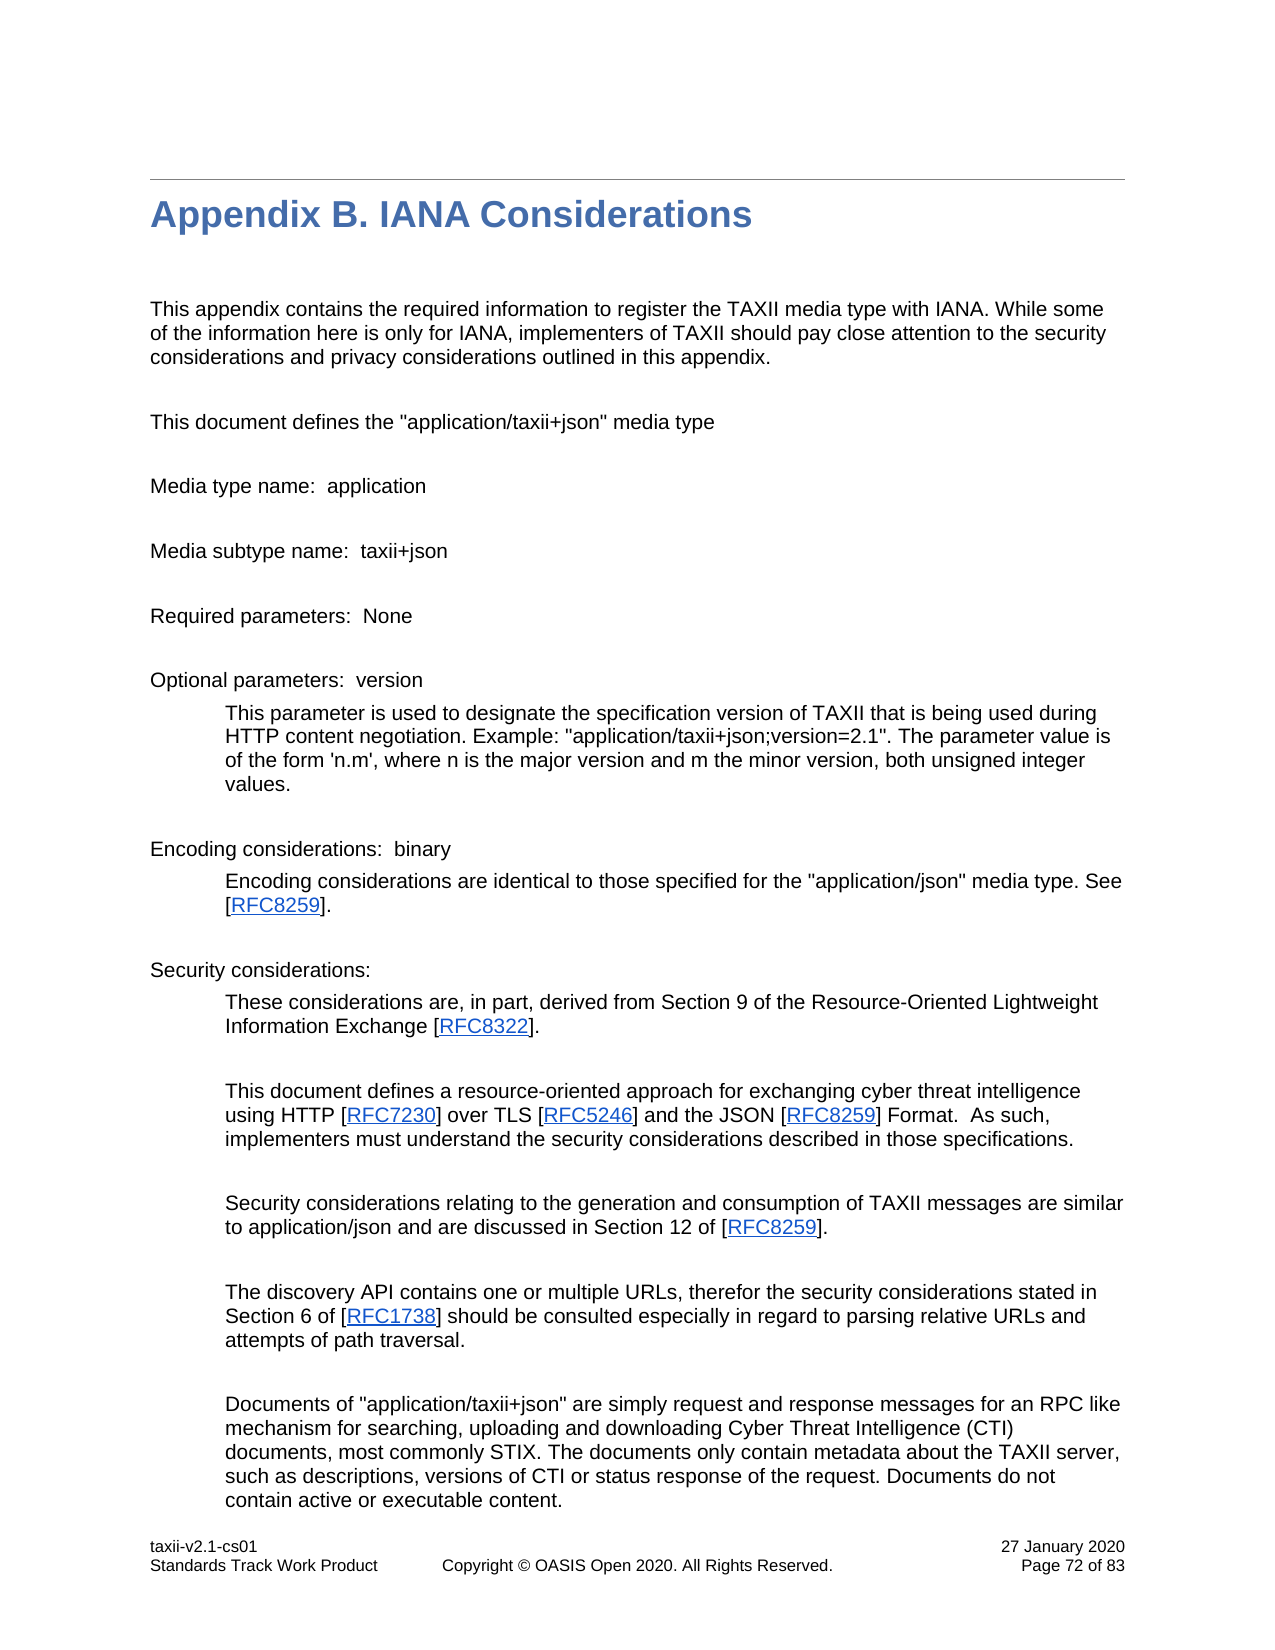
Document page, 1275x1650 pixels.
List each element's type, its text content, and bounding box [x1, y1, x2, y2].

text Encoding considerations are identical to those specified for the "application/json" media type. See [RFC8259]. [225, 869, 1125, 917]
text This appendix contains the required information to register the TAXII media type with IANA. While some of the information here is only for IANA, implementers of TAXII should pay close attention to the security considerations and privacy considerations outlined in this appendix. [150, 297, 1125, 369]
text Documents of "application/taxii+json" are simply request and response messages for an RPC like mechanism for searching, uploading and downloading Cyber Threat Intelligence (CTI) documents, most commonly STIX. The documents only contain metadata about the TAXII server, such as descriptions, versions of CTI or status response of the request. Documents do not contain active or executable content. [225, 1392, 1125, 1512]
text This document defines a resource-oriented approach for exchanging cyber threat intelligence using HTTP [RFC7230] over TLS [RFC5246] and the JSON [RFC8259] Format. As such, implementers must understand the security considerations described in those specifications. [225, 1078, 1125, 1150]
text Optional parameters: version [150, 668, 1125, 692]
text These considerations are, in part, derived from Section 9 of the Resource-Oriented Lightweight Information Exchange [RFC8322]. [225, 990, 1125, 1038]
text Security considerations: [150, 958, 1125, 982]
text Media subtype name: taxii+json [150, 539, 1125, 563]
text Encoding considerations: binary [150, 837, 1125, 861]
text This parameter is used to designate the specification version of TAXII that is being used during HTTP content negotiation. Example: "application/taxii+json;version=2.1". The parameter value is of the form 'n.m', where n is the major version and m the minor version, both unsigned integer values. [225, 700, 1125, 796]
text This document defines the "application/taxii+json" media type [150, 410, 1125, 434]
subtitle IANA Considerations [150, 180, 1125, 236]
text Required parameters: None [150, 603, 1125, 627]
text The discovery API contains one or multiple URLs, therefor the security considerations stated in Section 6 of [RFC1738] should be consulted especially in regard to parsing relative URLs and attempts of path traversal. [225, 1279, 1125, 1351]
text Security considerations relating to the generation and consumption of TAXII messages are similar to application/json and are discussed in Section 12 of [RFC8259]. [225, 1191, 1125, 1239]
text Media type name: application [150, 474, 1125, 498]
